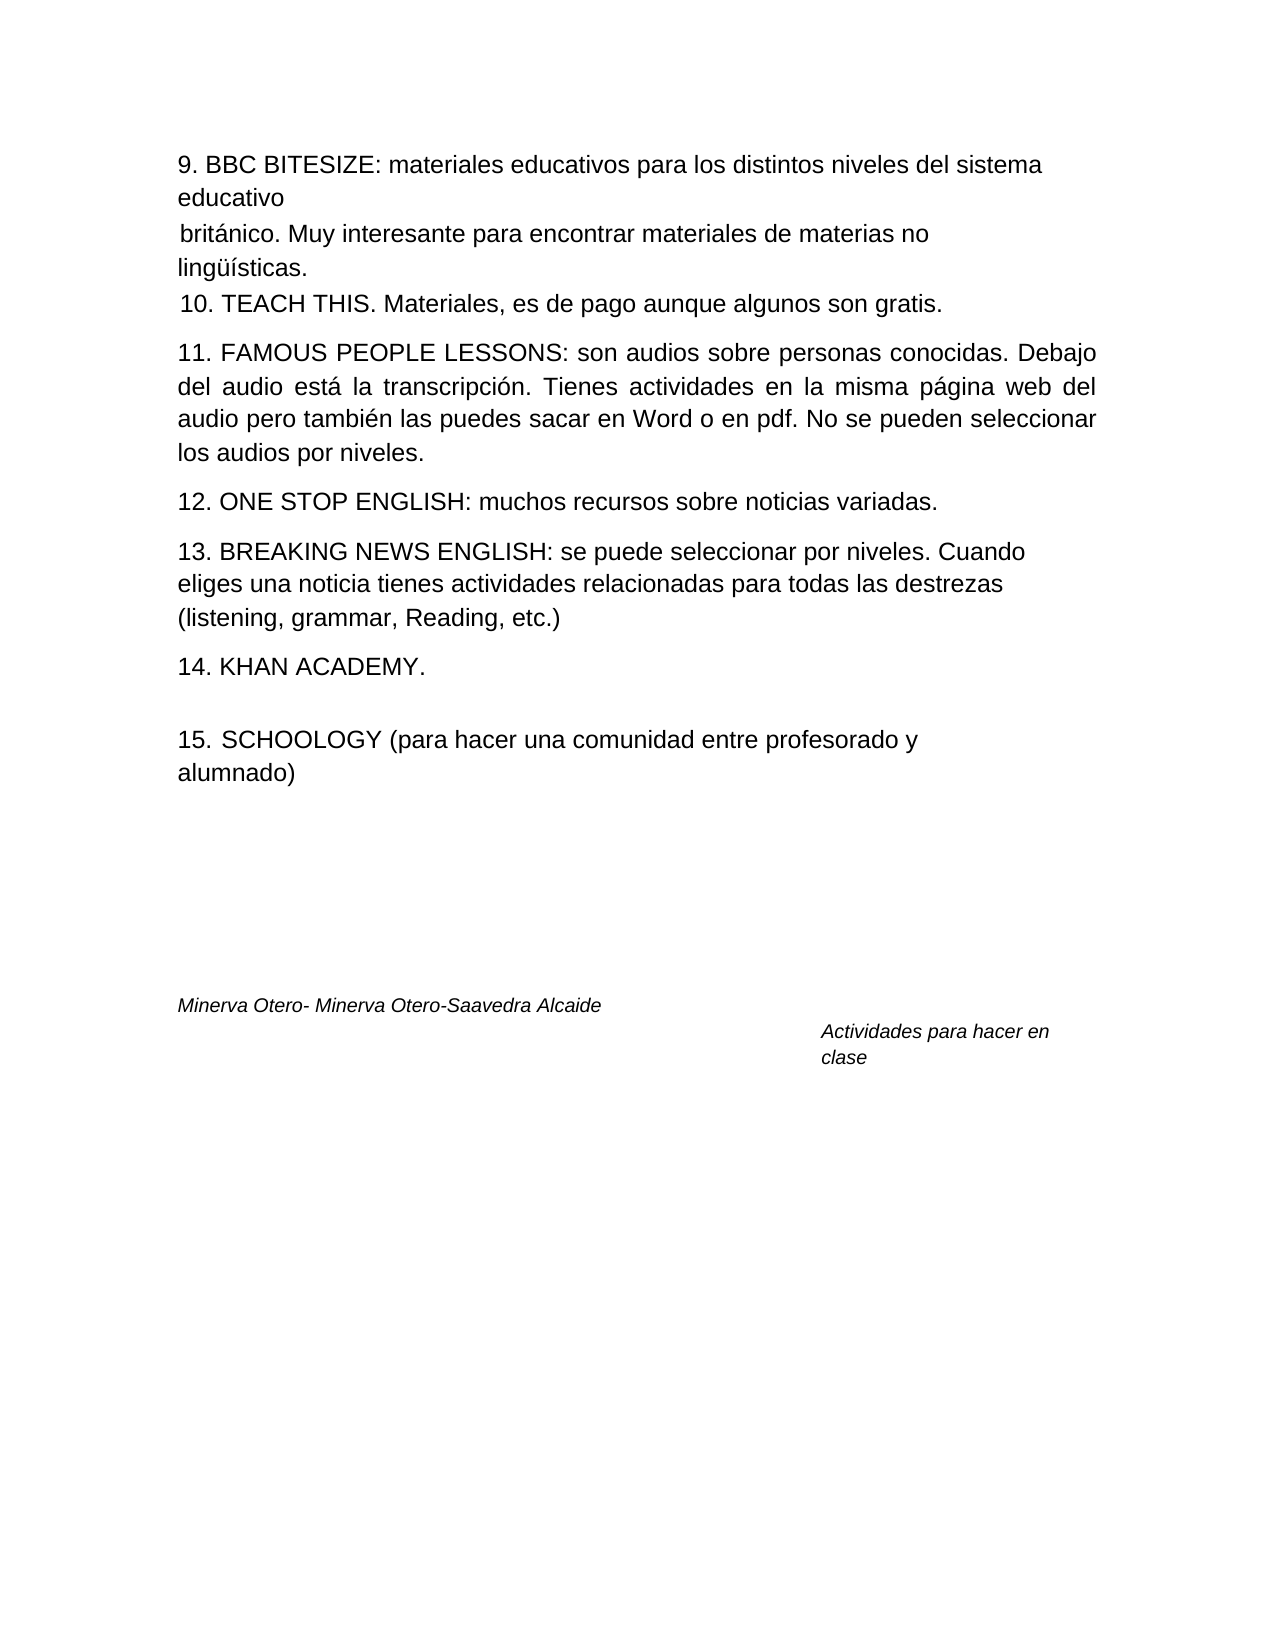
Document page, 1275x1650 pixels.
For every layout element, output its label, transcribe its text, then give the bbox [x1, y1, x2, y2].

text británico. Muy interesante para encontrar materiales de materias no lingüísticas. [177, 219, 969, 281]
text 9. BBC BITESIZE: materiales educativos para los distintos niveles del sistema educativo [177, 150, 1097, 212]
text Actividades para hacer en clase [821, 1019, 1098, 1068]
text 13. BREAKING NEWS ENGLISH: se puede seleccionar por niveles. Cuando eliges una noticia tienes actividades relacionadas para todas las destrezas (listening, grammar, Reading, etc.) [177, 536, 1097, 631]
text 11. FAMOUS PEOPLE LESSONS: son audios sobre personas conocidas. Debajo del audio está la transcripción. Tienes actividades en la misma página web del audio pero también las puedes sacar en Word o en pdf. No se pueden seleccionar los audios por niveles. [177, 338, 1098, 466]
text Minerva Otero- Minerva Otero-Saavedra Alcaide [177, 993, 1098, 1016]
text 15. SCHOOLOGY (para hacer una comunidad entre profesorado y alumnado) [177, 725, 962, 787]
text 14. KHAN ACADEMY. [177, 652, 1097, 681]
text 10. TEACH THIS. Materiales, es de pago aunque algunos son gratis. [177, 289, 969, 318]
text 12. ONE STOP ENGLISH: muchos recursos sobre noticias variadas. [177, 487, 1097, 516]
